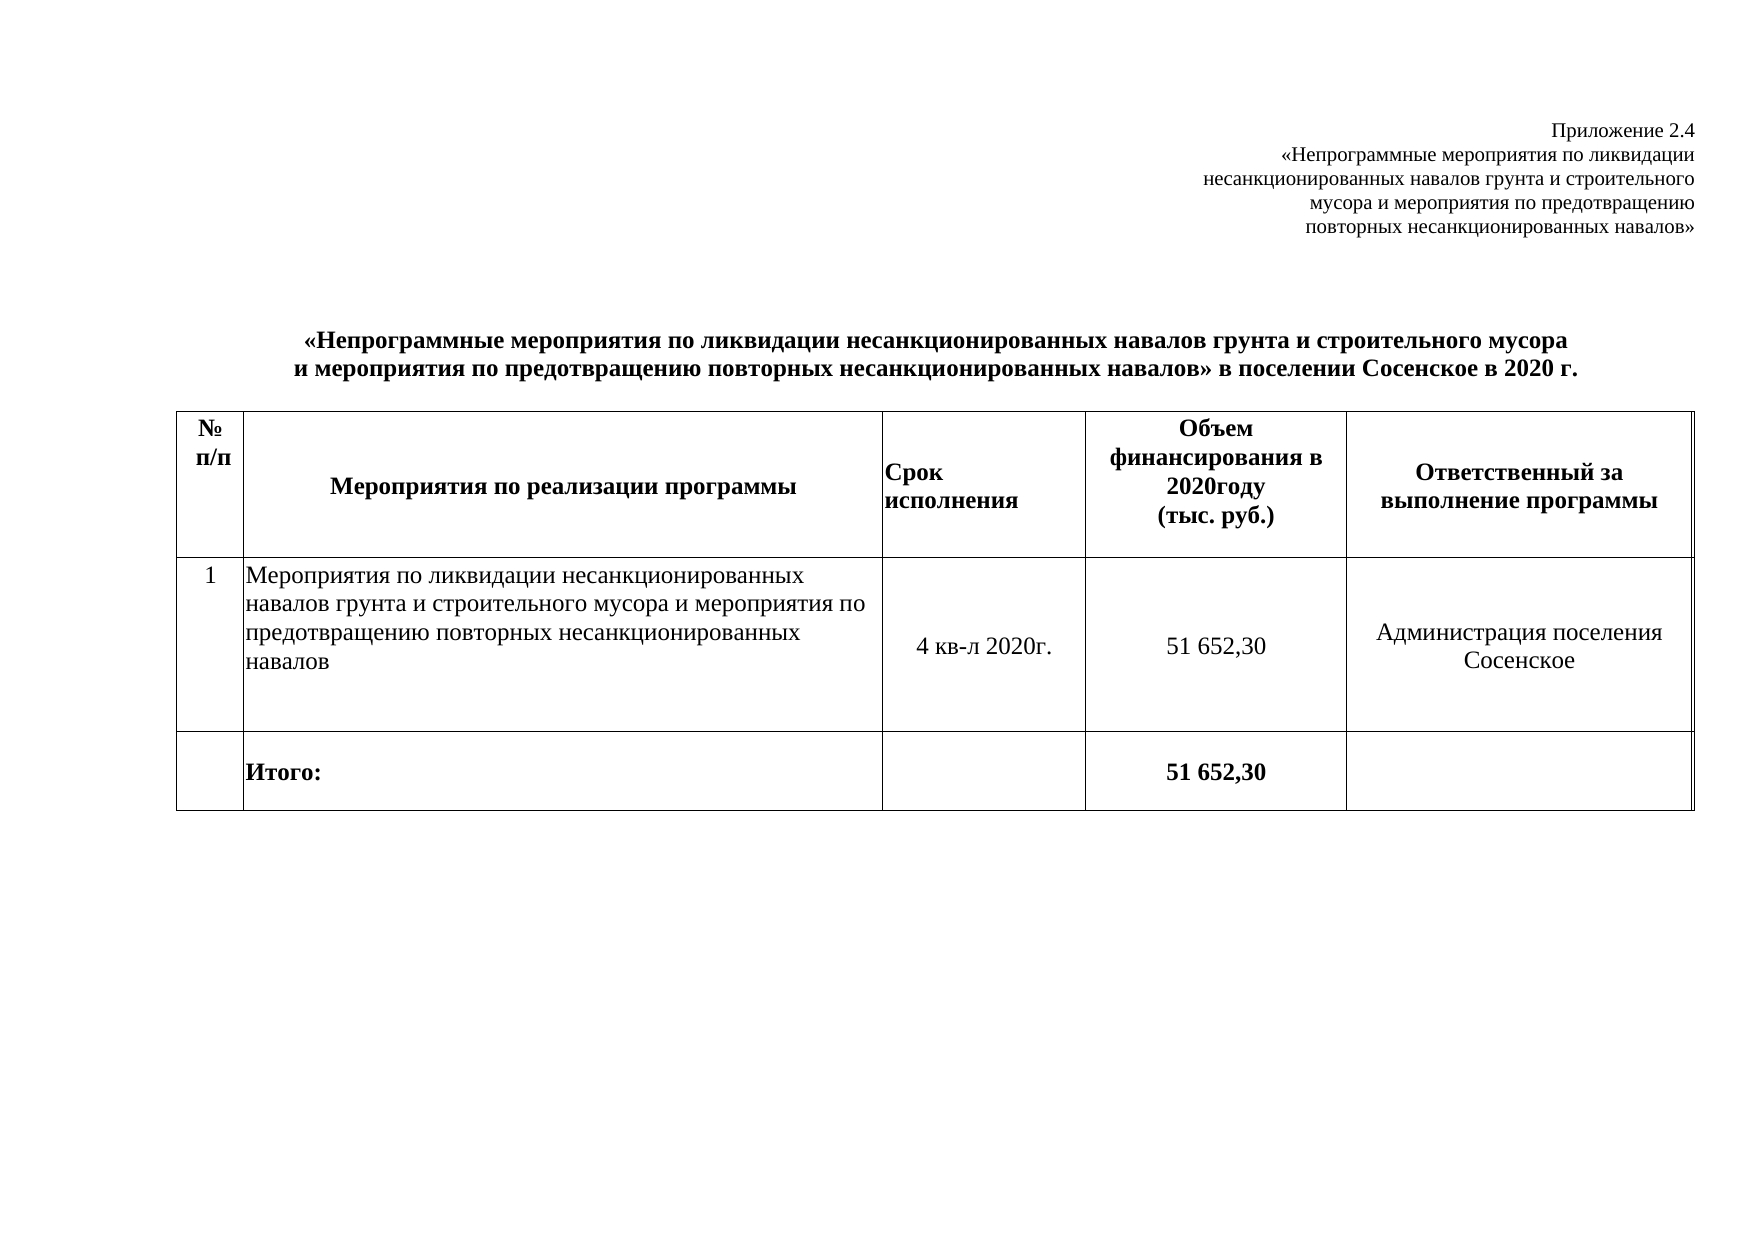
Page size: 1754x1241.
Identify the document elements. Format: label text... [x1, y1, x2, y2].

text несанкционированных навалов грунта и строительного [177, 166, 1695, 190]
text Приложение 2.4 [177, 118, 1695, 142]
table_cell 1 [177, 558, 243, 731]
text повторных несанкционированных навалов» [177, 214, 1695, 238]
table_header № п/п [177, 412, 243, 557]
table_header Мероприятия по реализации программы [244, 412, 882, 557]
text «Непрограммные мероприятия по ликвидации несанкционированных навалов грунта и строительного мусора [177, 325, 1695, 353]
table_header Срок исполнения [883, 412, 1085, 557]
text «Непрограммные мероприятия по ликвидации [177, 142, 1695, 166]
table_cell [1347, 732, 1691, 810]
table_cell [883, 732, 1085, 810]
table_cell Администрация поселения Сосенское [1347, 558, 1691, 731]
table_cell Итого: [244, 732, 882, 810]
text мусора и мероприятия по предотвращению [177, 190, 1695, 214]
table_header Объем финансирования в 2020году (тыс. руб.) [1086, 412, 1346, 557]
table_cell [177, 732, 243, 810]
table_cell 4 кв-л 2020г. [883, 558, 1085, 731]
table_cell 51 652,30 [1086, 558, 1346, 731]
table_cell 51 652,30 [1086, 732, 1346, 810]
text и мероприятия по предотвращению повторных несанкционированных навалов» в поселении Сосенское в 2020 г. [177, 353, 1695, 382]
table_header Ответственный за выполнение программы [1347, 412, 1691, 557]
table_cell Мероприятия по ликвидации несанкционированных навалов грунта и строительного мусора и мероприятия по предотвращению повторных несанкционированных навалов [244, 558, 882, 731]
